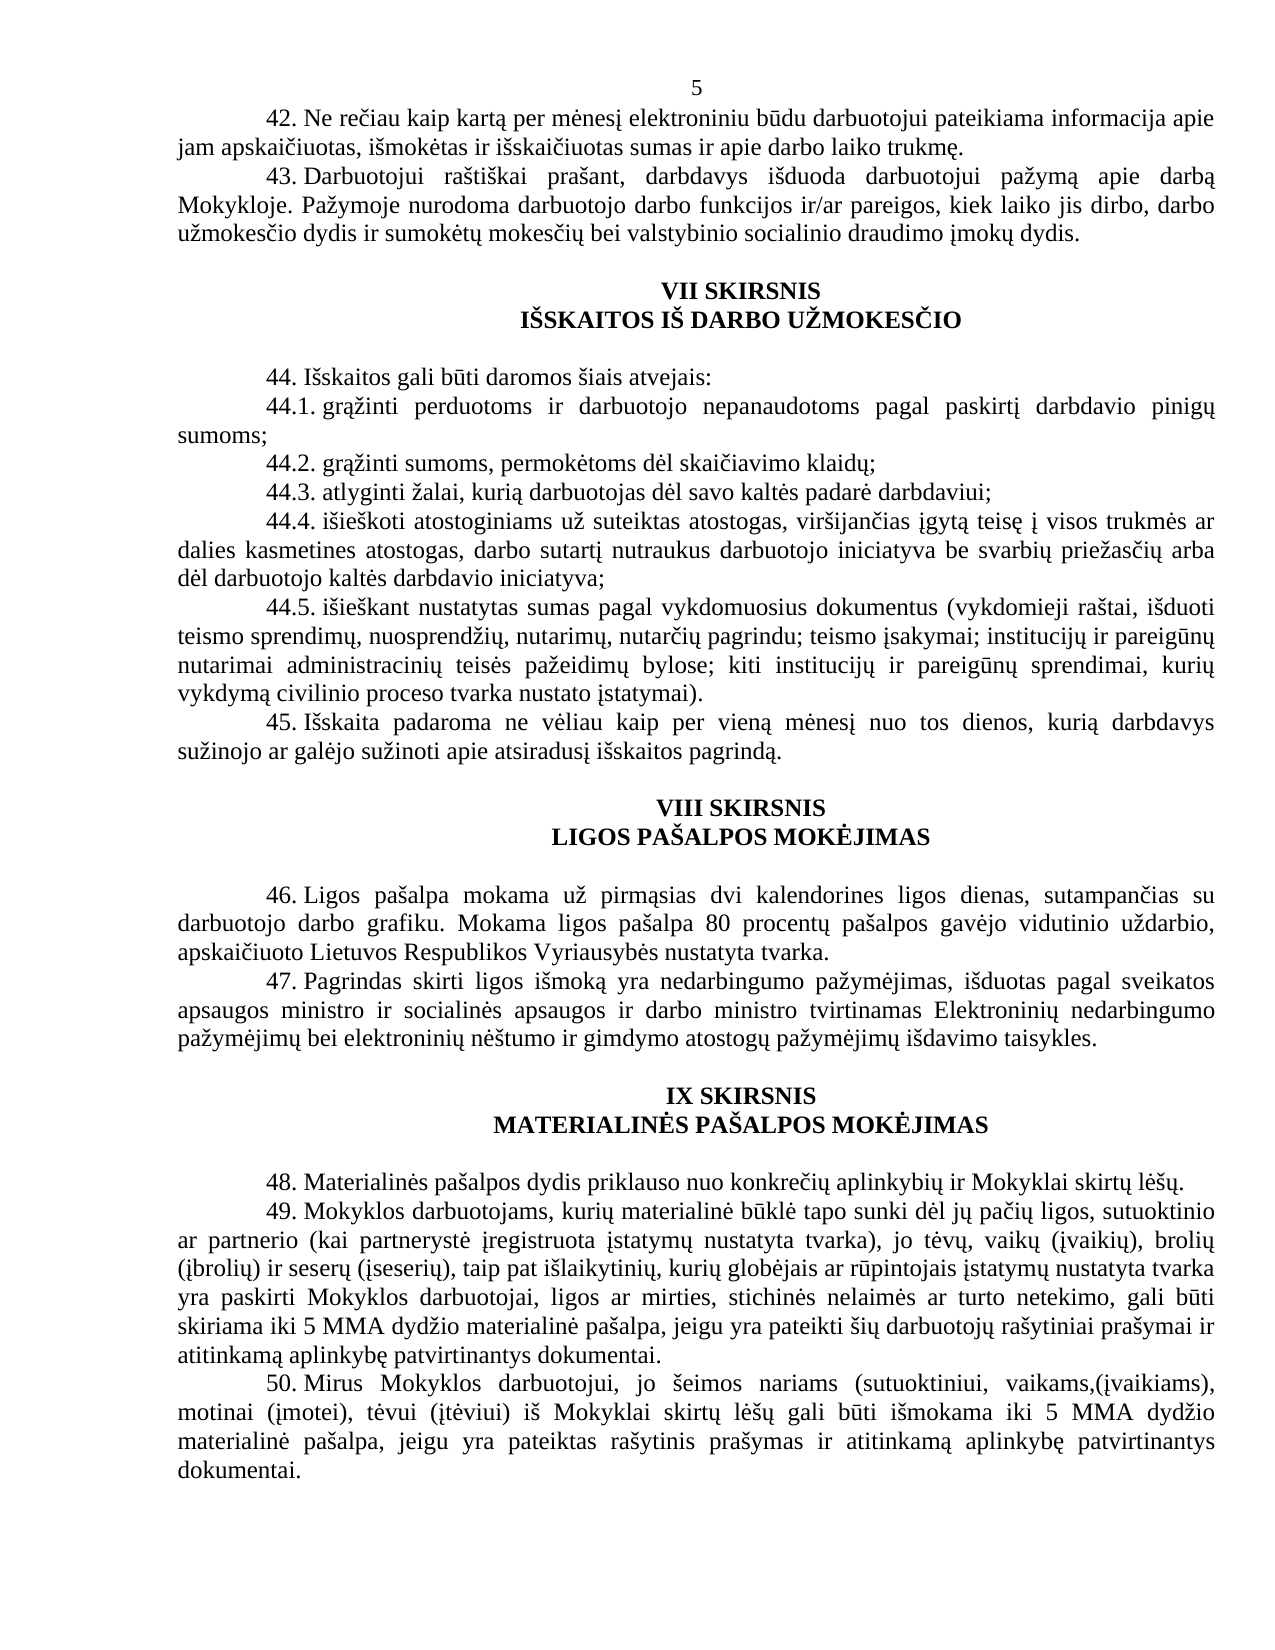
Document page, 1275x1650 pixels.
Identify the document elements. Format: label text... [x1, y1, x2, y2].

list grąžinti perduotoms ir darbuotojo nepanaudotoms pagal paskirtį darbdavio pinigų sumoms; [177, 391, 1216, 448]
text LIGOS PAŠALPOS MOKĖJIMAS [177, 822, 1216, 851]
list Išskaita padaroma ne vėliau kaip per vieną mėnesį nuo tos dienos, kurią darbdavys sužinojo ar galėjo sužinoti apie atsiradusį išskaitos pagrindą. [177, 707, 1216, 765]
list išieškant nustatytas sumas pagal vykdomuosius dokumentus (vykdomieji raštai, išduoti teismo sprendimų, nuosprendžių, nutarimų, nutarčių pagrindu; teismo įsakymai; institucijų ir pareigūnų nutarimai administracinių teisės pažeidimų bylose; kiti institucijų ir pareigūnų sprendimai, kurių vykdymą civilinio proceso tvarka nustato įstatymai). [177, 592, 1216, 707]
list Darbuotojui raštiškai prašant, darbdavys išduoda darbuotojui pažymą apie darbą Mokykloje. Pažymoje nurodoma darbuotojo darbo funkcijos ir/ar pareigos, kiek laiko jis dirbo, darbo užmokesčio dydis ir sumokėtų mokesčių bei valstybinio socialinio draudimo įmokų dydis. [177, 161, 1216, 247]
list Pagrindas skirti ligos išmoką yra nedarbingumo pažymėjimas, išduotas pagal sveikatos apsaugos ministro ir socialinės apsaugos ir darbo ministro tvirtinamas Elektroninių nedarbingumo pažymėjimų bei elektroninių nėštumo ir gimdymo atostogų pažymėjimų išdavimo taisykles. [177, 966, 1216, 1052]
list Mirus Mokyklos darbuotojui, jo šeimos nariams (sutuoktiniui, vaikams,(įvaikiams), motinai (įmotei), tėvui (įtėviui) iš Mokyklai skirtų lėšų gali būti išmokama iki 5 MMA dydžio materialinė pašalpa, jeigu yra pateiktas rašytinis prašymas ir atitinkamą aplinkybę patvirtinantys dokumentai. [177, 1368, 1216, 1483]
list Ne rečiau kaip kartą per mėnesį elektroniniu būdu darbuotojui pateikiama informacija apie jam apskaičiuotas, išmokėtas ir išskaičiuotas sumas ir apie darbo laiko trukmę. [177, 103, 1216, 161]
list Išskaitos gali būti daromos šiais atvejais: [177, 362, 1216, 391]
list grąžinti sumoms, permokėtoms dėl skaičiavimo klaidų; [177, 448, 1216, 477]
text VIII SKIRSNIS [177, 793, 1216, 822]
list Materialinės pašalpos dydis priklauso nuo konkrečių aplinkybių ir Mokyklai skirtų lėšų. [177, 1167, 1216, 1196]
text IX SKIRSNIS [266, 1081, 1216, 1110]
list išieškoti atostoginiams už suteiktas atostogas, viršijančias įgytą teisę į visos trukmės ar dalies kasmetines atostogas, darbo sutartį nutraukus darbuotojo iniciatyva be svarbių priežasčių arba dėl darbuotojo kaltės darbdavio iniciatyva; [177, 506, 1216, 592]
text MATERIALINĖS PAŠALPOS MOKĖJIMAS [266, 1110, 1216, 1138]
list Mokyklos darbuotojams, kurių materialinė būklė tapo sunki dėl jų pačių ligos, sutuoktinio ar partnerio (kai partnerystė įregistruota įstatymų nustatyta tvarka), jo tėvų, vaikų (įvaikių), brolių (įbrolių) ir seserų (įseserių), taip pat išlaikytinių, kurių globėjais ar rūpintojais įstatymų nustatyta tvarka yra paskirti Mokyklos darbuotojai, ligos ar mirties, stichinės nelaimės ar turto netekimo, gali būti skiriama iki 5 MMA dydžio materialinė pašalpa, jeigu yra pateikti šių darbuotojų rašytiniai prašymai ir atitinkamą aplinkybę patvirtinantys dokumentai. [177, 1196, 1216, 1368]
text IŠSKAITOS IŠ DARBO UŽMOKESČIO [177, 305, 1216, 333]
text VII SKIRSNIS [177, 276, 1216, 305]
list Ligos pašalpa mokama už pirmąsias dvi kalendorines ligos dienas, sutampančias su darbuotojo darbo grafiku. Mokama ligos pašalpa 80 procentų pašalpos gavėjo vidutinio uždarbio, apskaičiuoto Lietuvos Respublikos Vyriausybės nustatyta tvarka. [177, 880, 1216, 966]
list atlyginti žalai, kurią darbuotojas dėl savo kaltės padarė darbdaviui; [177, 477, 1216, 506]
